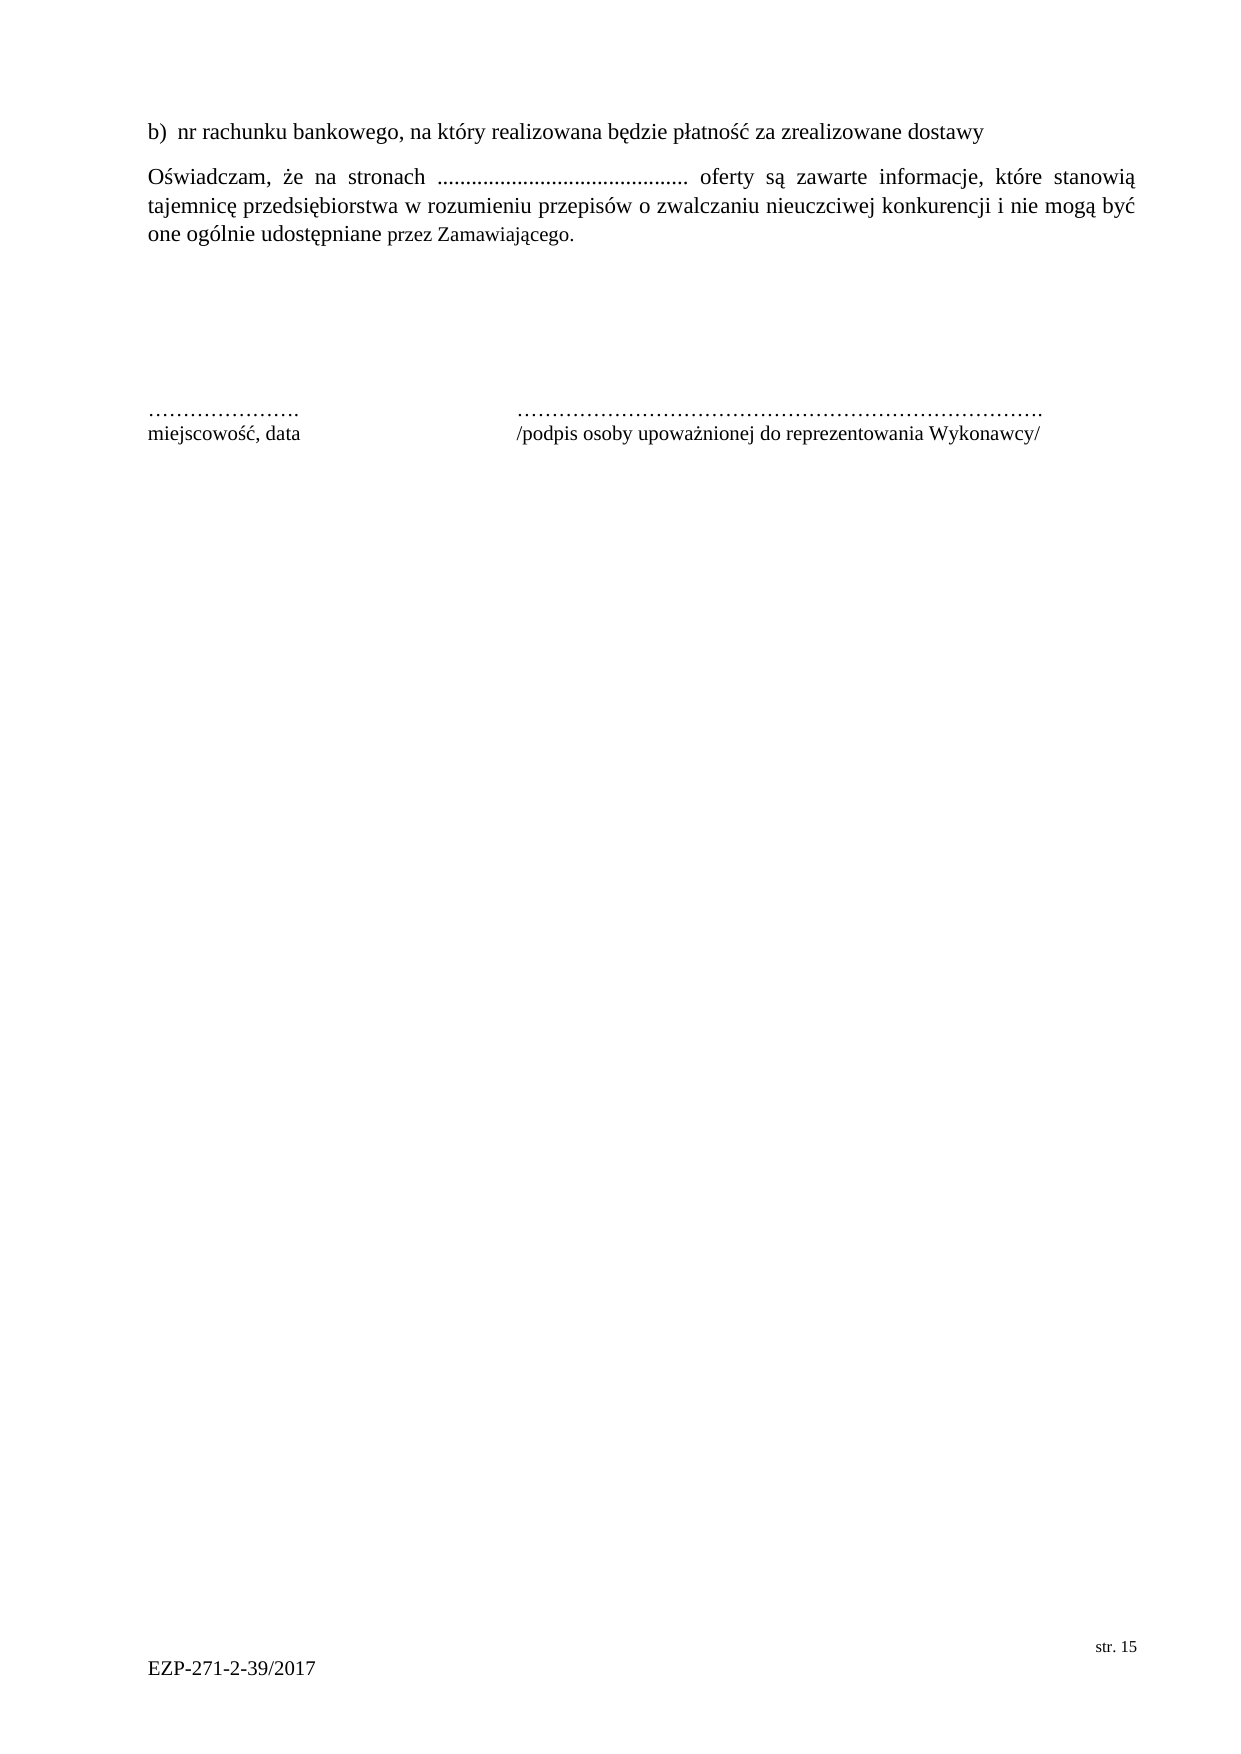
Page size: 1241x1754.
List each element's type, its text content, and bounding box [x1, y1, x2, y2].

text Oświadczam, że na stronach ............................................ oferty są zawarte informacje, które stanowią tajemnicę przedsiębiorstwa w rozumieniu przepisów o zwalczaniu nieuczciwej konkurencji i nie mogą być one ogólnie udostępniane przez Zamawiającego. [148, 163, 1137, 246]
list nr rachunku bankowego, na który realizowana będzie płatność za zrealizowane dostawy [148, 118, 1137, 144]
text miejscowość, data /podpis osoby upoważnionej do reprezentowania Wykonawcy/ [148, 421, 1137, 445]
text …………………. …………………………………………………………………. [148, 397, 1137, 421]
